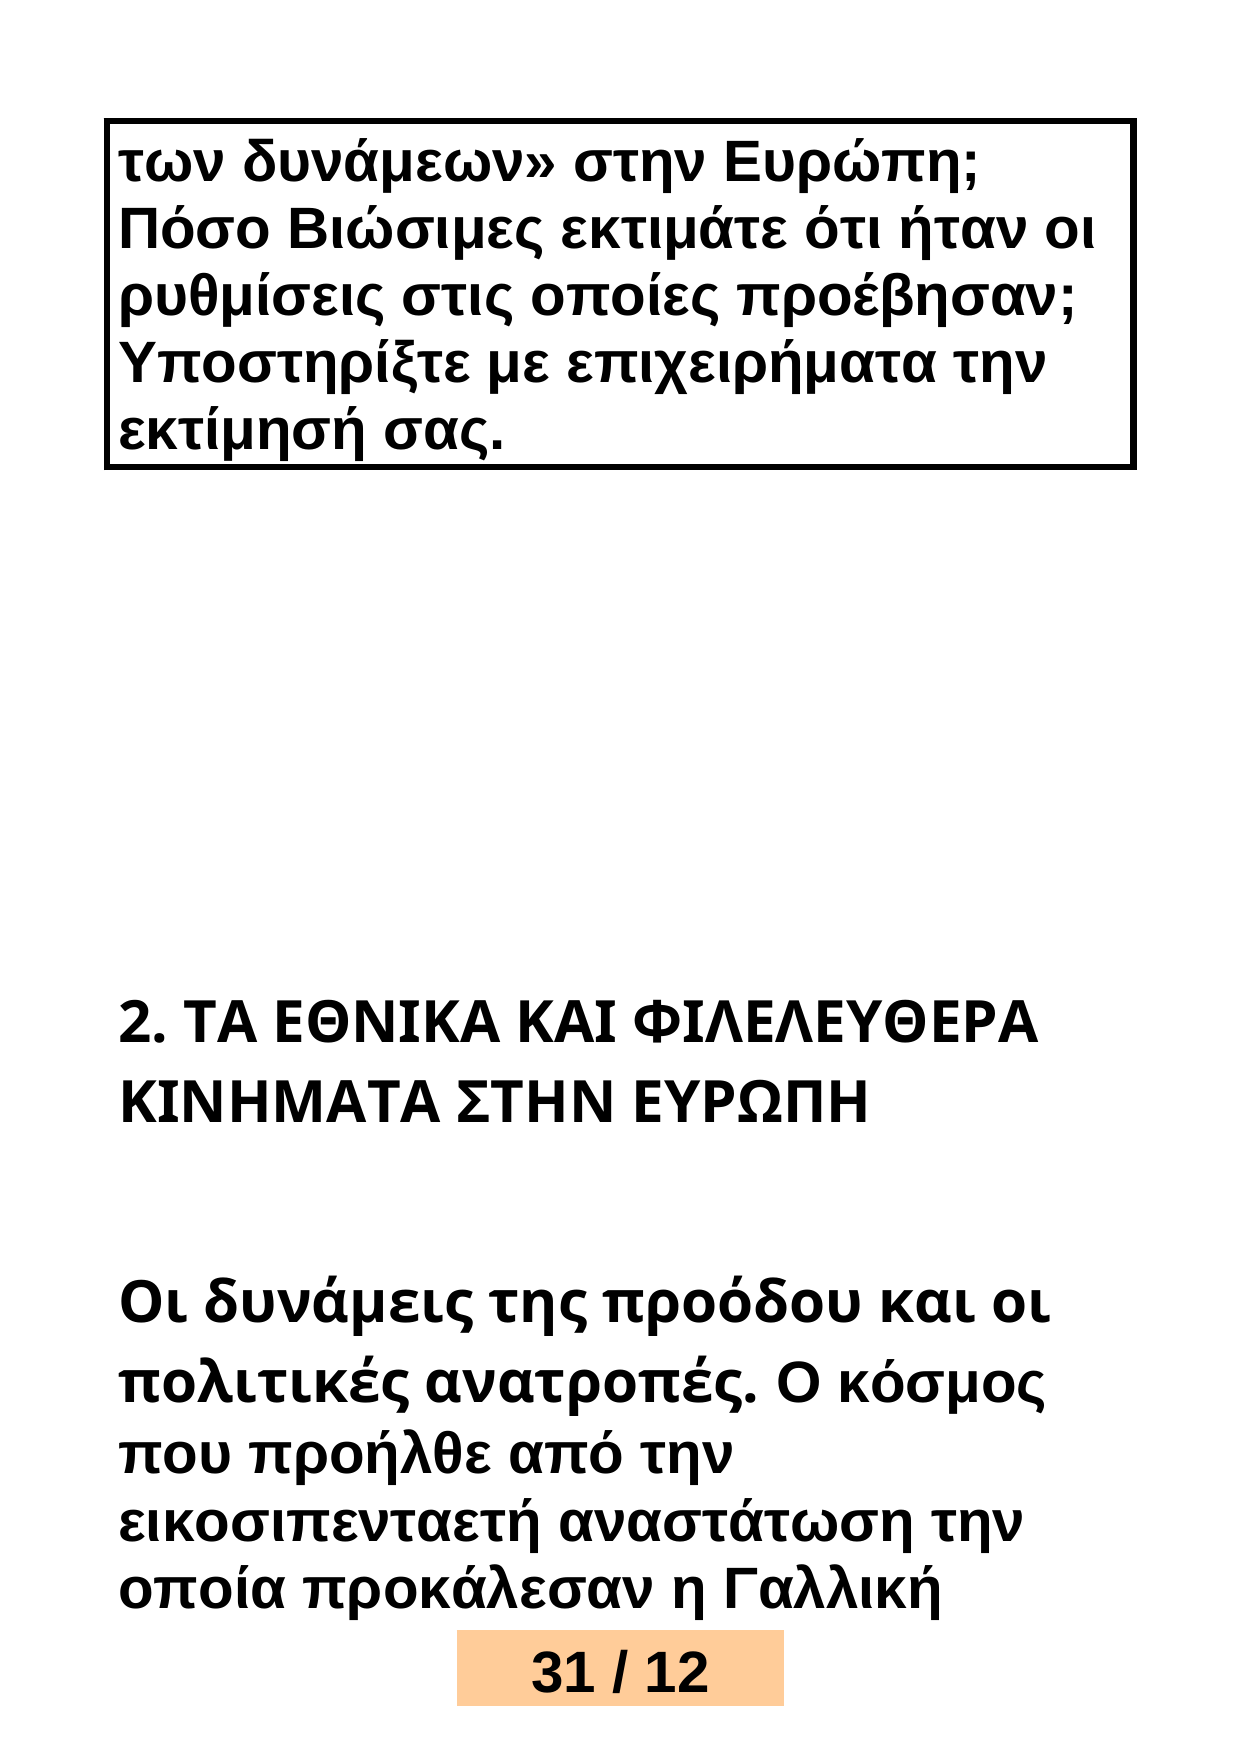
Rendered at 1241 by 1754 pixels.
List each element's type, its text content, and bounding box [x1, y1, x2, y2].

text 2. ΤΑ ΕΘΝΙΚΑ ΚΑΙ ΦΙΛΕΛΕΥΘΕΡΑ ΚΙΝΗΜΑΤΑ ΣΤΗΝ ΕΥΡΩΠΗ [118, 980, 1122, 1139]
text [118, 1260, 1122, 1621]
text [110, 124, 1130, 464]
